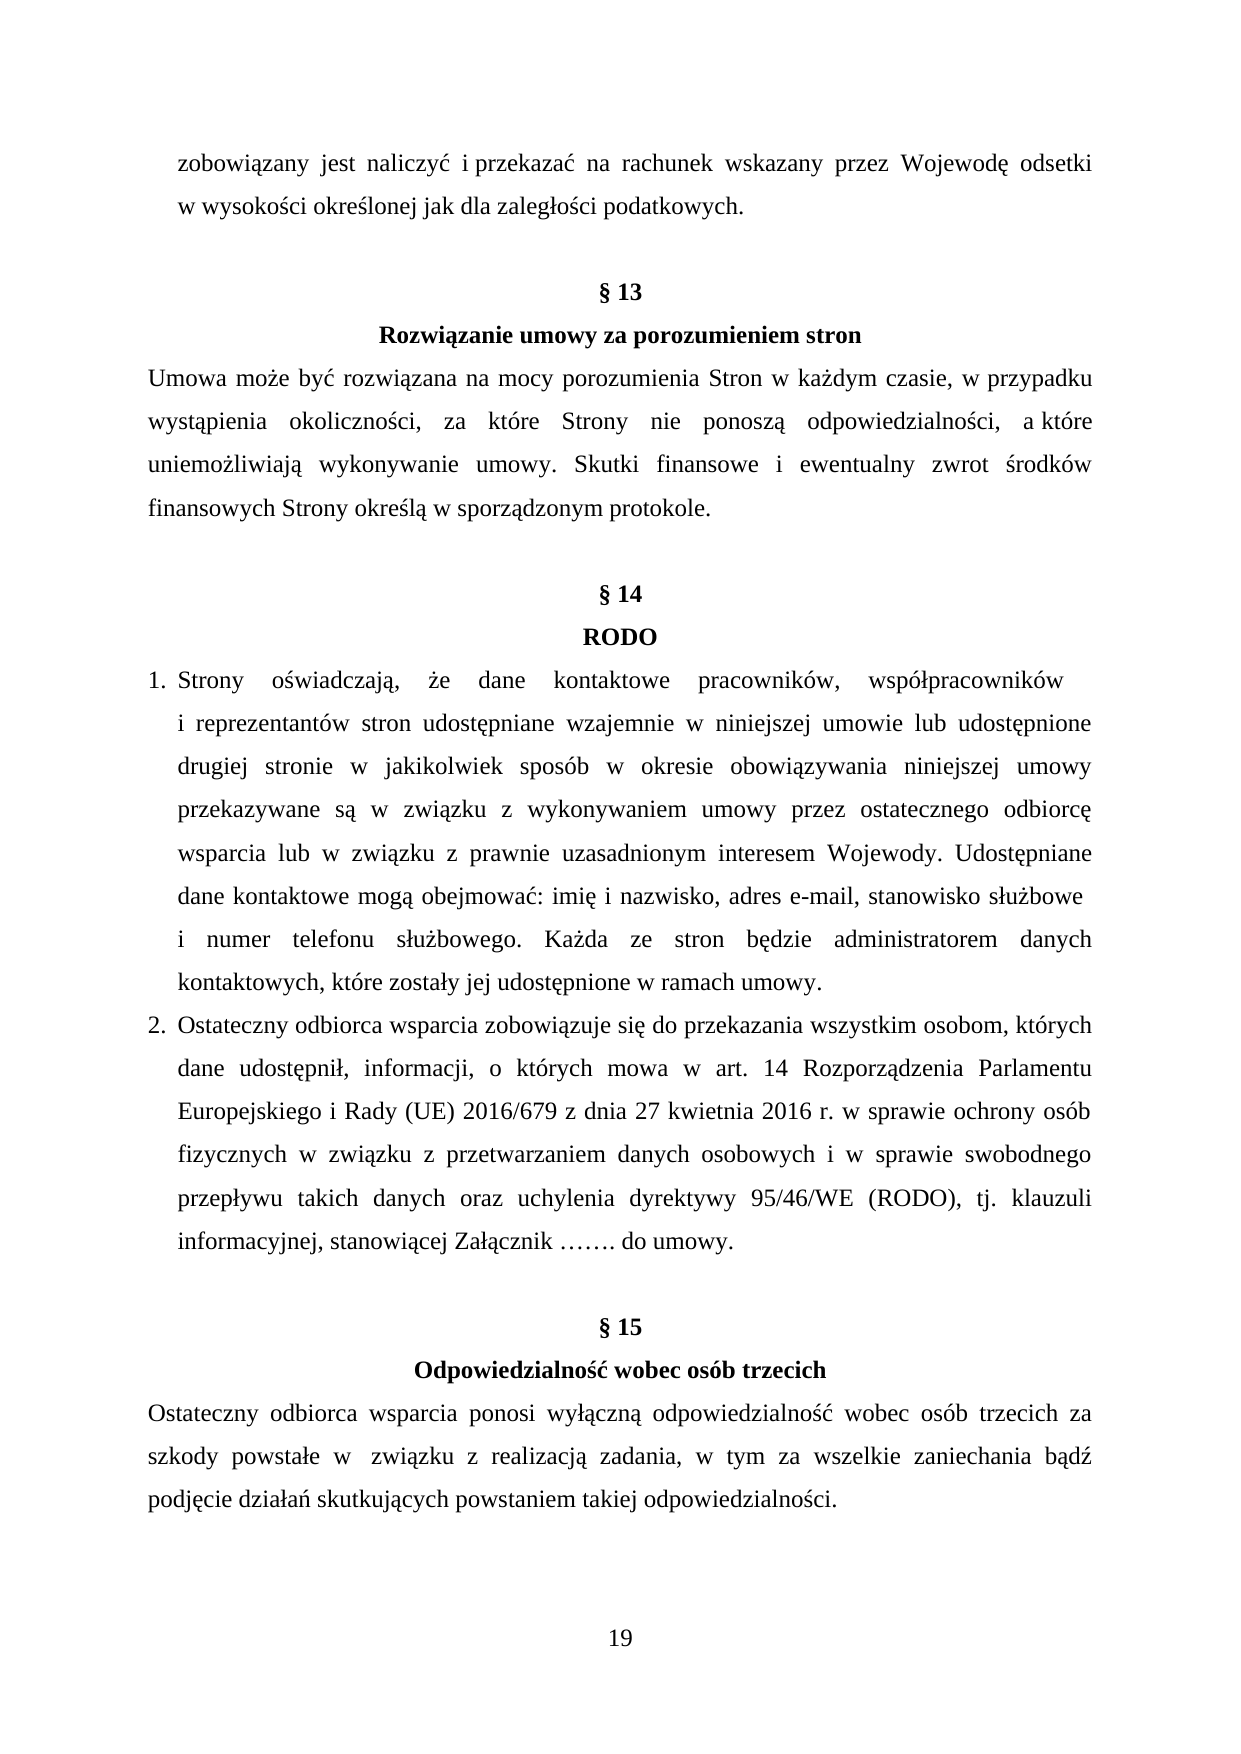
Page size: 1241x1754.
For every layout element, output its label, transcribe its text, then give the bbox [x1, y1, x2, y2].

list § 15 [148, 1312, 1093, 1341]
text Umowa może być rozwiązana na mocy porozumienia Stron w każdym czasie, w przypadku wystąpienia okoliczności, za które Strony nie ponoszą odpowiedzialności, a które uniemożliwiają wykonywanie umowy. Skutki finansowe i ewentualny zwrot środków finansowych Strony określą w sporządzonym protokole. [148, 363, 1093, 521]
list Rozwiązanie umowy za porozumieniem stron [148, 320, 1093, 349]
text RODO [148, 622, 1093, 651]
list § 13 [148, 277, 1093, 306]
text Ostateczny odbiorca wsparcia ponosi wyłączną odpowiedzialność wobec osób trzecich za szkody powstałe w związku z realizacją zadania, w tym za wszelkie zaniechania bądź podjęcie działań skutkujących powstaniem takiej odpowiedzialności. [148, 1398, 1093, 1513]
list Ostateczny odbiorca wsparcia zobowiązuje się do przekazania wszystkim osobom, których dane udostępnił, informacji, o których mowa w art. 14 Rozporządzenia Parlamentu Europejskiego i Rady (UE) 2016/679 z dnia 27 kwietnia 2016 r. w sprawie ochrony osób fizycznych w związku z przetwarzaniem danych osobowych i w sprawie swobodnego przepływu takich danych oraz uchylenia dyrektywy 95/46/WE (RODO), tj. klauzuli informacyjnej, stanowiącej Załącznik ……. do umowy. [148, 1010, 1093, 1254]
text § 14 [148, 579, 1093, 608]
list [148, 148, 1093, 219]
list Odpowiedzialność wobec osób trzecich [148, 1355, 1093, 1384]
list Strony oświadczają, że dane kontaktowe pracowników, współpracowników i reprezentantów stron udostępniane wzajemnie w niniejszej umowie lub udostępnione drugiej stronie w jakikolwiek sposób w okresie obowiązywania niniejszej umowy przekazywane są w związku z wykonywaniem umowy przez ostatecznego odbiorcę wsparcia lub w związku z prawnie uzasadnionym interesem Wojewody. Udostępniane dane kontaktowe mogą obejmować: imię i nazwisko, adres e-mail, stanowisko służbowe i numer telefonu służbowego. Każda ze stron będzie administratorem danych kontaktowych, które zostały jej udostępnione w ramach umowy. [148, 665, 1093, 996]
